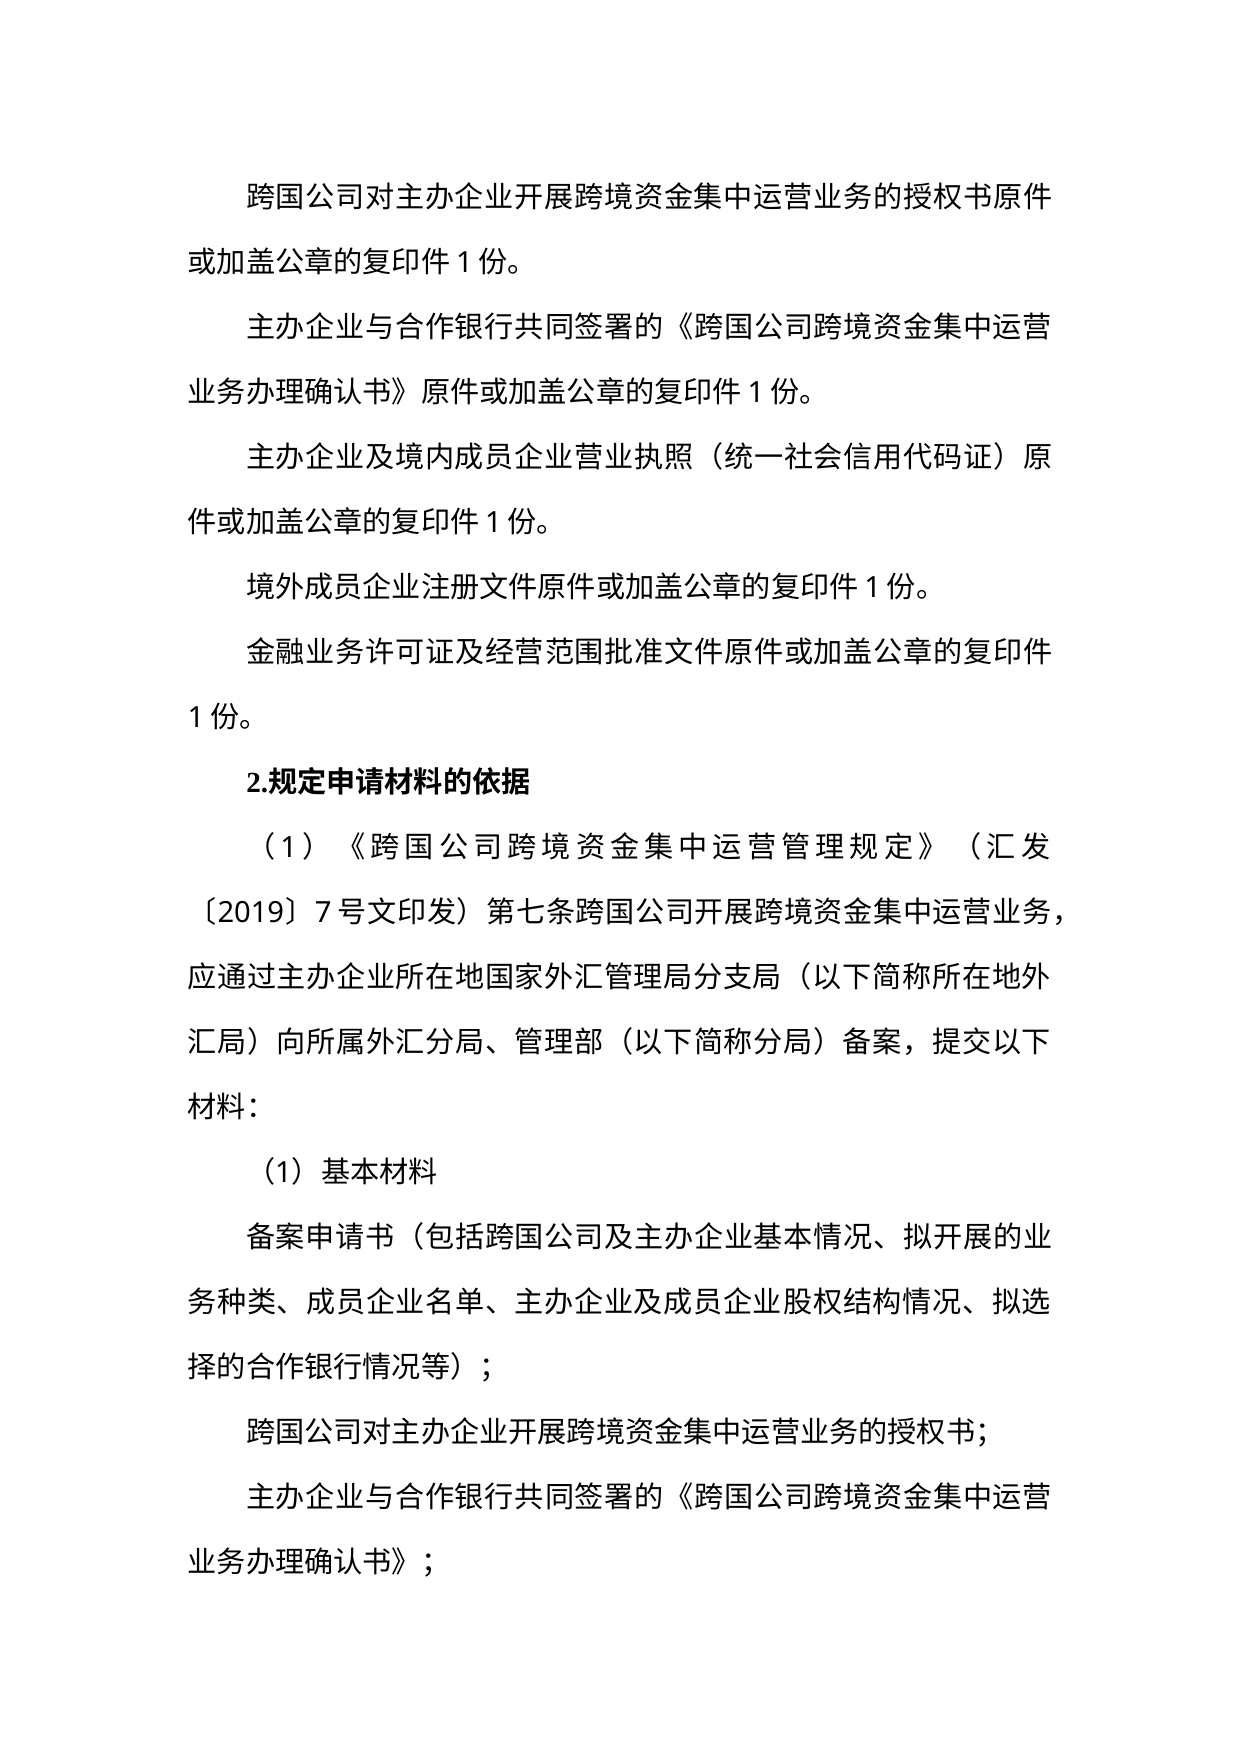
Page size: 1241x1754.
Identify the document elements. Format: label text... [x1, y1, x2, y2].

text 备案申请书（包括跨国公司及主办企业基本情况、拟开展的业务种类、成员企业名单、主办企业及成员企业股权结构情况、拟选择的合作银行情况等）； [187, 1202, 1053, 1397]
text （1）基本材料 [187, 1137, 1053, 1202]
text 金融业务许可证及经营范围批准文件原件或加盖公章的复印件1份。 [187, 617, 1053, 747]
text 跨国公司对主办企业开展跨境资金集中运营业务的授权书； [187, 1397, 1053, 1462]
text 2.规定申请材料的依据 [187, 747, 1053, 812]
text （1）《跨国公司跨境资金集中运营管理规定》（汇发〔2019〕7号文印发）第七条跨国公司开展跨境资金集中运营业务，应通过主办企业所在地国家外汇管理局分支局（以下简称所在地外汇局）向所属外汇分局、管理部（以下简称分局）备案，提交以下材料： [187, 812, 1053, 1137]
text 跨国公司对主办企业开展跨境资金集中运营业务的授权书原件或加盖公章的复印件1份。 [187, 162, 1053, 292]
text 主办企业及境内成员企业营业执照（统一社会信用代码证）原件或加盖公章的复印件1份。 [187, 422, 1053, 552]
text 主办企业与合作银行共同签署的《跨国公司跨境资金集中运营业务办理确认书》原件或加盖公章的复印件1份。 [187, 292, 1053, 422]
text 主办企业与合作银行共同签署的《跨国公司跨境资金集中运营业务办理确认书》； [187, 1462, 1053, 1592]
text 境外成员企业注册文件原件或加盖公章的复印件1份。 [187, 552, 1053, 617]
